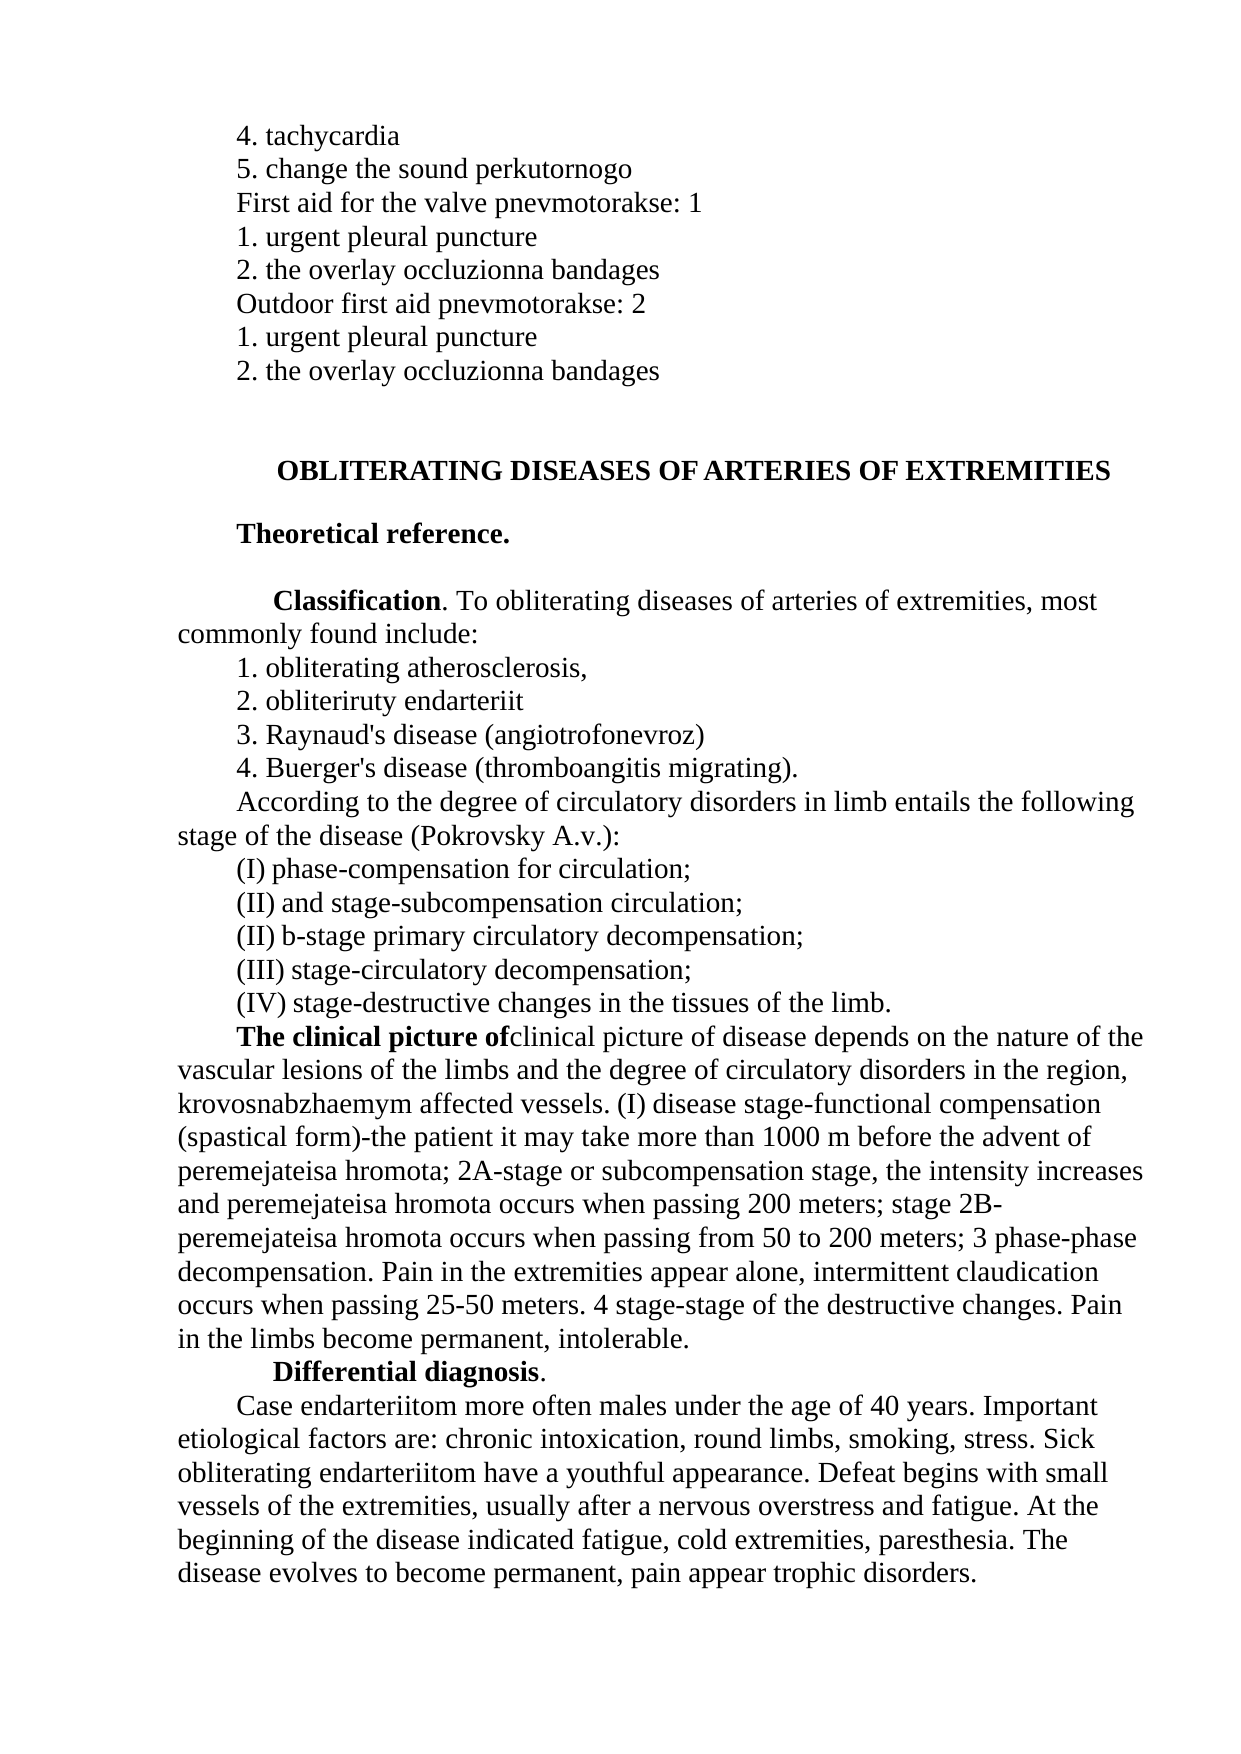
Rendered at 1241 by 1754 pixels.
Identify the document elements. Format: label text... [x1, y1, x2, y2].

text The clinical picture ofclinical picture of disease depends on the nature of the vascular lesions of the limbs and the degree of circulatory disorders in the region, krovosnabzhaemym affected vessels. (I) disease stage-functional compensation (spastical form)-the patient it may take more than 1000 m before the advent of peremejateisa hromota; 2A-stage or subcompensation stage, the intensity increases and peremejateisa hromota occurs when passing 200 meters; stage 2B-peremejateisa hromota occurs when passing from 50 to 200 meters; 3 phase-phase decompensation. Pain in the extremities appear alone, intermittent claudication occurs when passing 25-50 meters. 4 stage-stage of the destructive changes. Pain in the limbs become permanent, intolerable. [177, 1019, 1152, 1354]
text Case endarteriitom more often males under the age of 40 years. Important etiological factors are: chronic intoxication, round limbs, smoking, stress. Sick obliterating endarteriitom have a youthful appearance. Defeat begins with small vessels of the extremities, usually after a nervous overstress and fatigue. At the beginning of the disease indicated fatigue, cold extremities, paresthesia. The disease evolves to become permanent, pain appear trophic disorders. [177, 1388, 1152, 1589]
text (II) b-stage primary circulatory decompensation; [177, 918, 1152, 952]
text (II) and stage-subcompensation circulation; [177, 885, 1152, 918]
text First aid for the valve pnevmotorakse: 1 [177, 185, 1152, 219]
text 5. change the sound perkutornogo [177, 152, 1152, 185]
text 4. Buerger's disease (thromboangitis migrating). [177, 751, 1152, 784]
text 1. obliterating atherosclerosis, [177, 650, 1152, 683]
text (III) stage-circulatory decompensation; [177, 952, 1152, 985]
text 2. obliteriruty endarteriit [177, 683, 1152, 717]
text 4. tachycardia [177, 118, 1152, 152]
text 2. the overlay occluzionna bandages [177, 252, 1152, 286]
text 1. urgent pleural puncture [177, 319, 1152, 353]
text (I) phase-compensation for circulation; [177, 851, 1152, 885]
text Theoretical reference. [177, 516, 1152, 549]
text 1. urgent pleural puncture [177, 219, 1152, 252]
text 3. Raynaud's disease (angiotrofonevroz) [177, 717, 1152, 751]
text According to the degree of circulatory disorders in limb entails the following stage of the disease (Pokrovsky A.v.): [177, 784, 1152, 851]
text Classification. To obliterating diseases of arteries of extremities, most commonly found include: [177, 583, 1152, 650]
text Differential diagnosis. [177, 1354, 1152, 1388]
text 2. the overlay occluzionna bandages [177, 353, 1152, 386]
text (IV) stage-destructive changes in the tissues of the limb. [177, 985, 1152, 1019]
text Outdoor first aid pnevmotorakse: 2 [177, 286, 1152, 319]
text OBLITERATING DISEASES OF ARTERIES OF EXTREMITIES [177, 453, 1152, 487]
